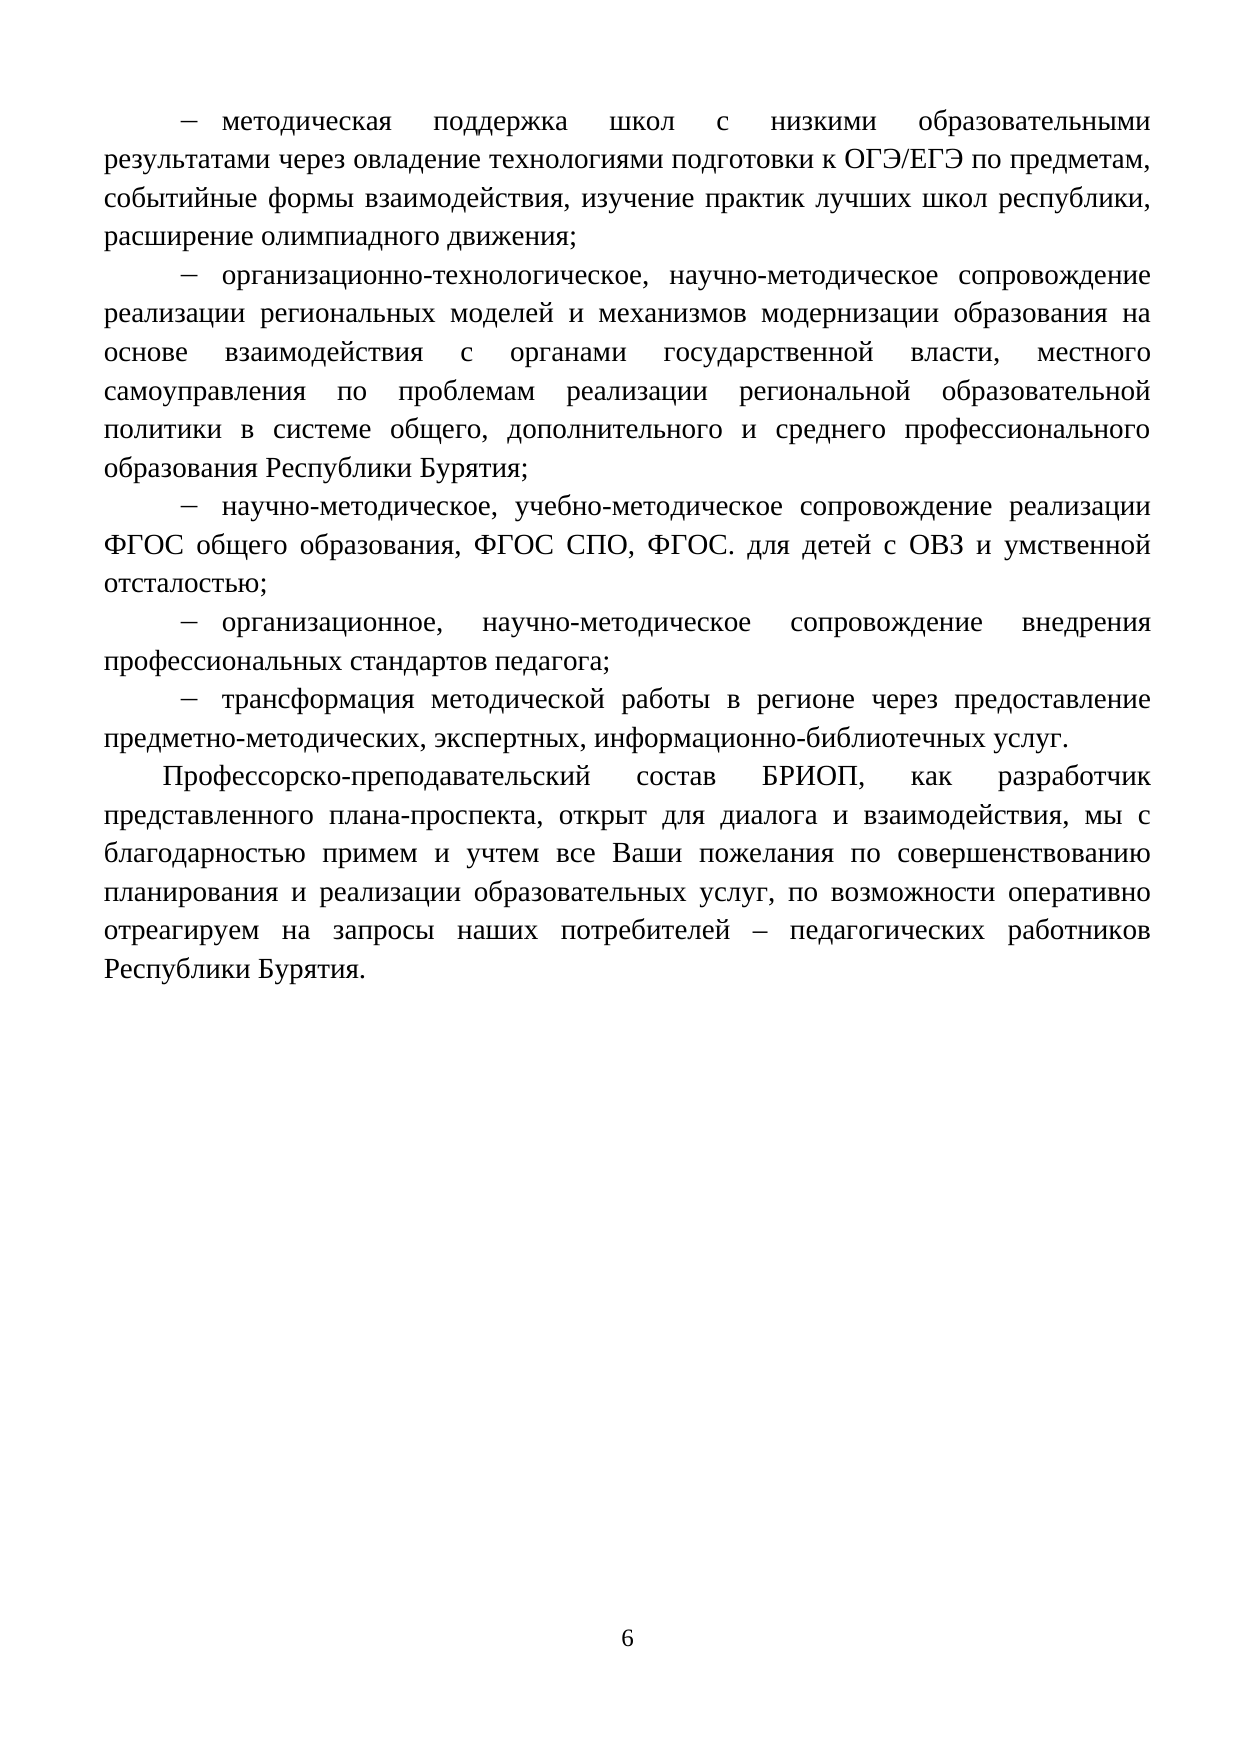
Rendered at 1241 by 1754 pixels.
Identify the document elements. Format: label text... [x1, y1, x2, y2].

list методическая поддержка школ с низкими образовательными результатами через овладение технологиями подготовки к ОГЭ/ЕГЭ по предметам, событийные формы взаимодействия, изучение практик лучших школ республики, расширение олимпиадного движения; [103, 103, 1152, 252]
text Профессорско-преподавательский состав БРИОП, как разработчик представленного плана-проспекта, открыт для диалога и взаимодействия, мы с благодарностью примем и учтем все Ваши пожелания по совершенствованию планирования и реализации образовательных услуг, по возможности оперативно отреагируем на запросы наших потребителей – педагогических работников Республики Бурятия. [103, 758, 1152, 984]
list организационно-технологическое, научно-методическое сопровождение реализации региональных моделей и механизмов модернизации образования на основе взаимодействия с органами государственной власти, местного самоуправления по проблемам реализации региональной образовательной политики в системе общего, дополнительного и среднего профессионального образования Республики Бурятия; [103, 257, 1152, 483]
list трансформация методической работы в регионе через предоставление предметно-методических, экспертных, информационно-библиотечных услуг. [103, 681, 1152, 753]
list научно-методическое, учебно-методическое сопровождение реализации ФГОС общего образования, ФГОС СПО, ФГОС. для детей с ОВЗ и умственной отсталостью; [103, 488, 1152, 599]
list организационное, научно-методическое сопровождение внедрения профессиональных стандартов педагога; [103, 604, 1152, 676]
